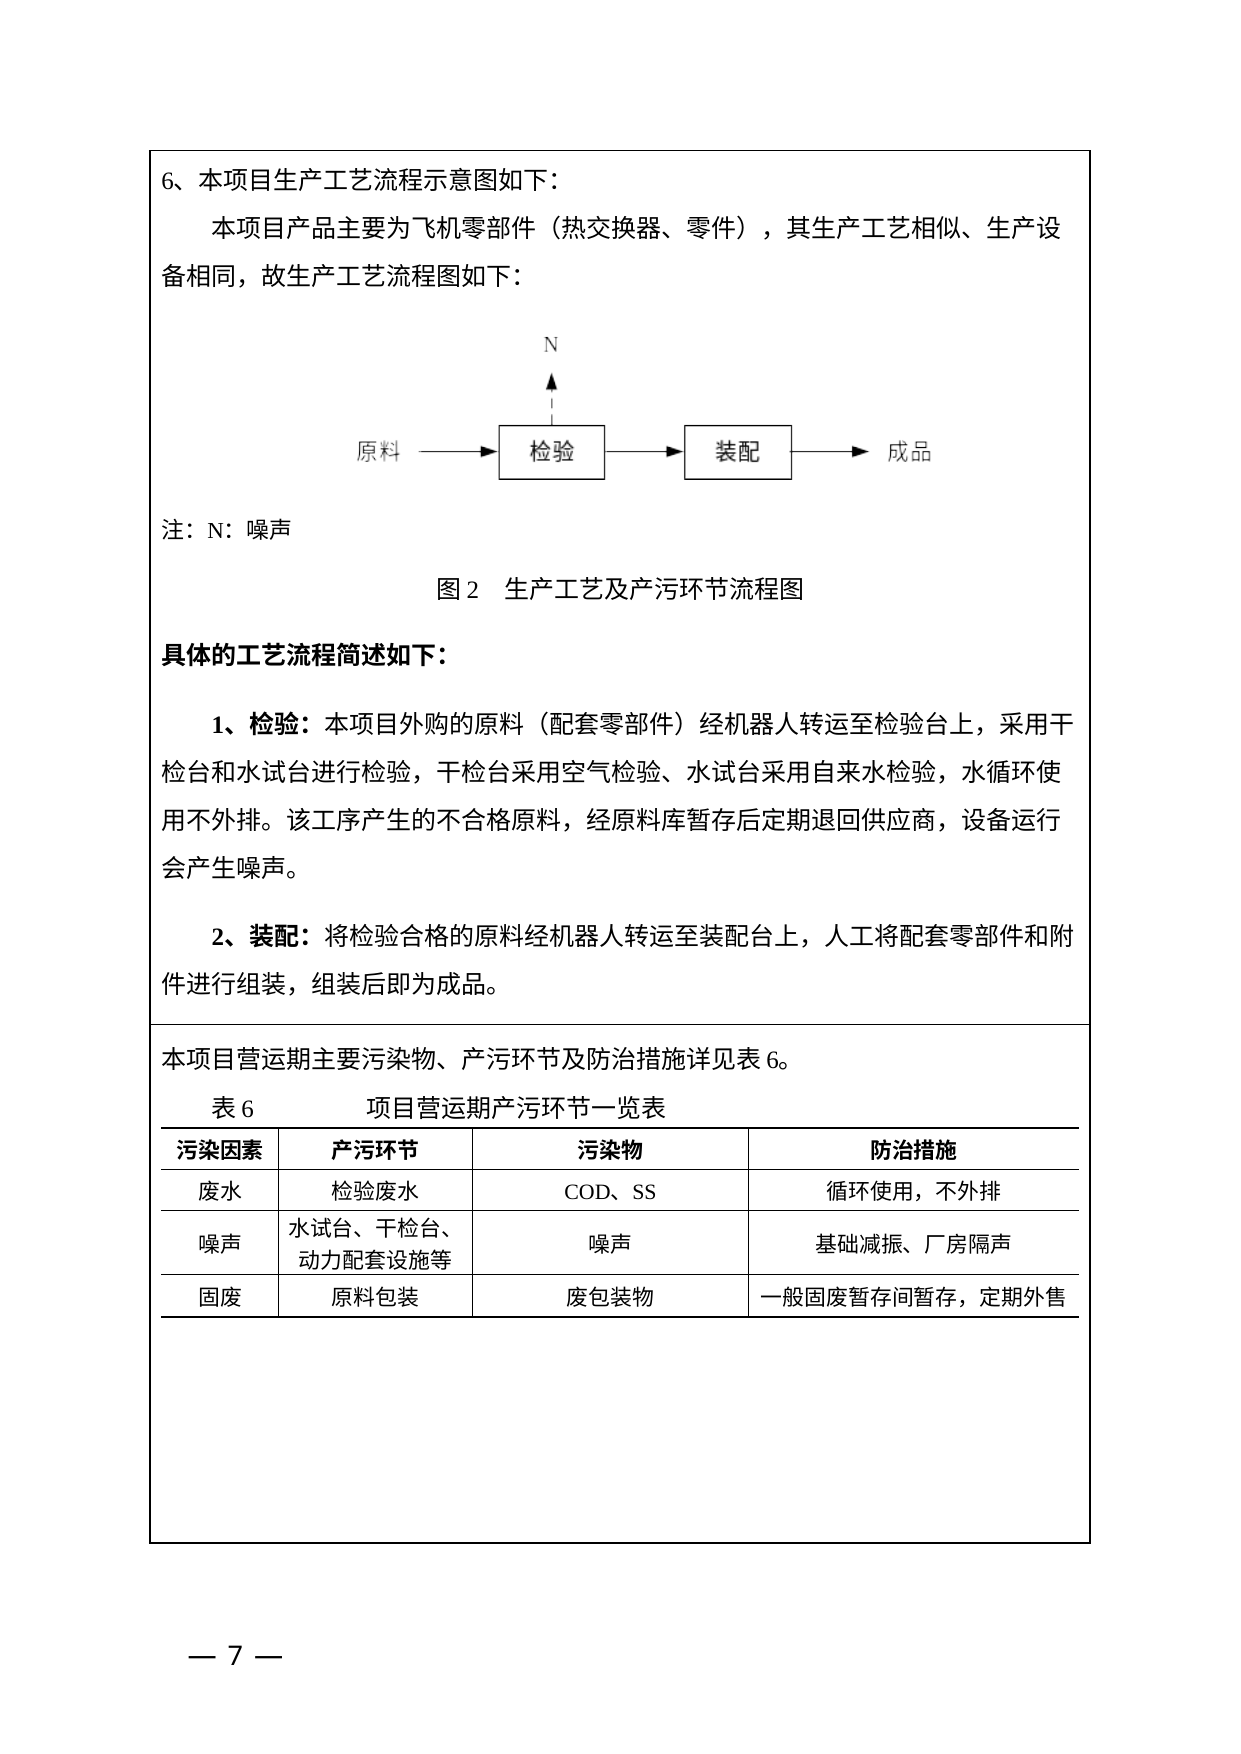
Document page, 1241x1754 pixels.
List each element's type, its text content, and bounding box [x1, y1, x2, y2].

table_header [151, 151, 1089, 1024]
table_cell 本项目营运期主要污染物、产污环节及防治措施详见表6。 表6 项目营运期产污环节一览表 [151, 1025, 1089, 1542]
